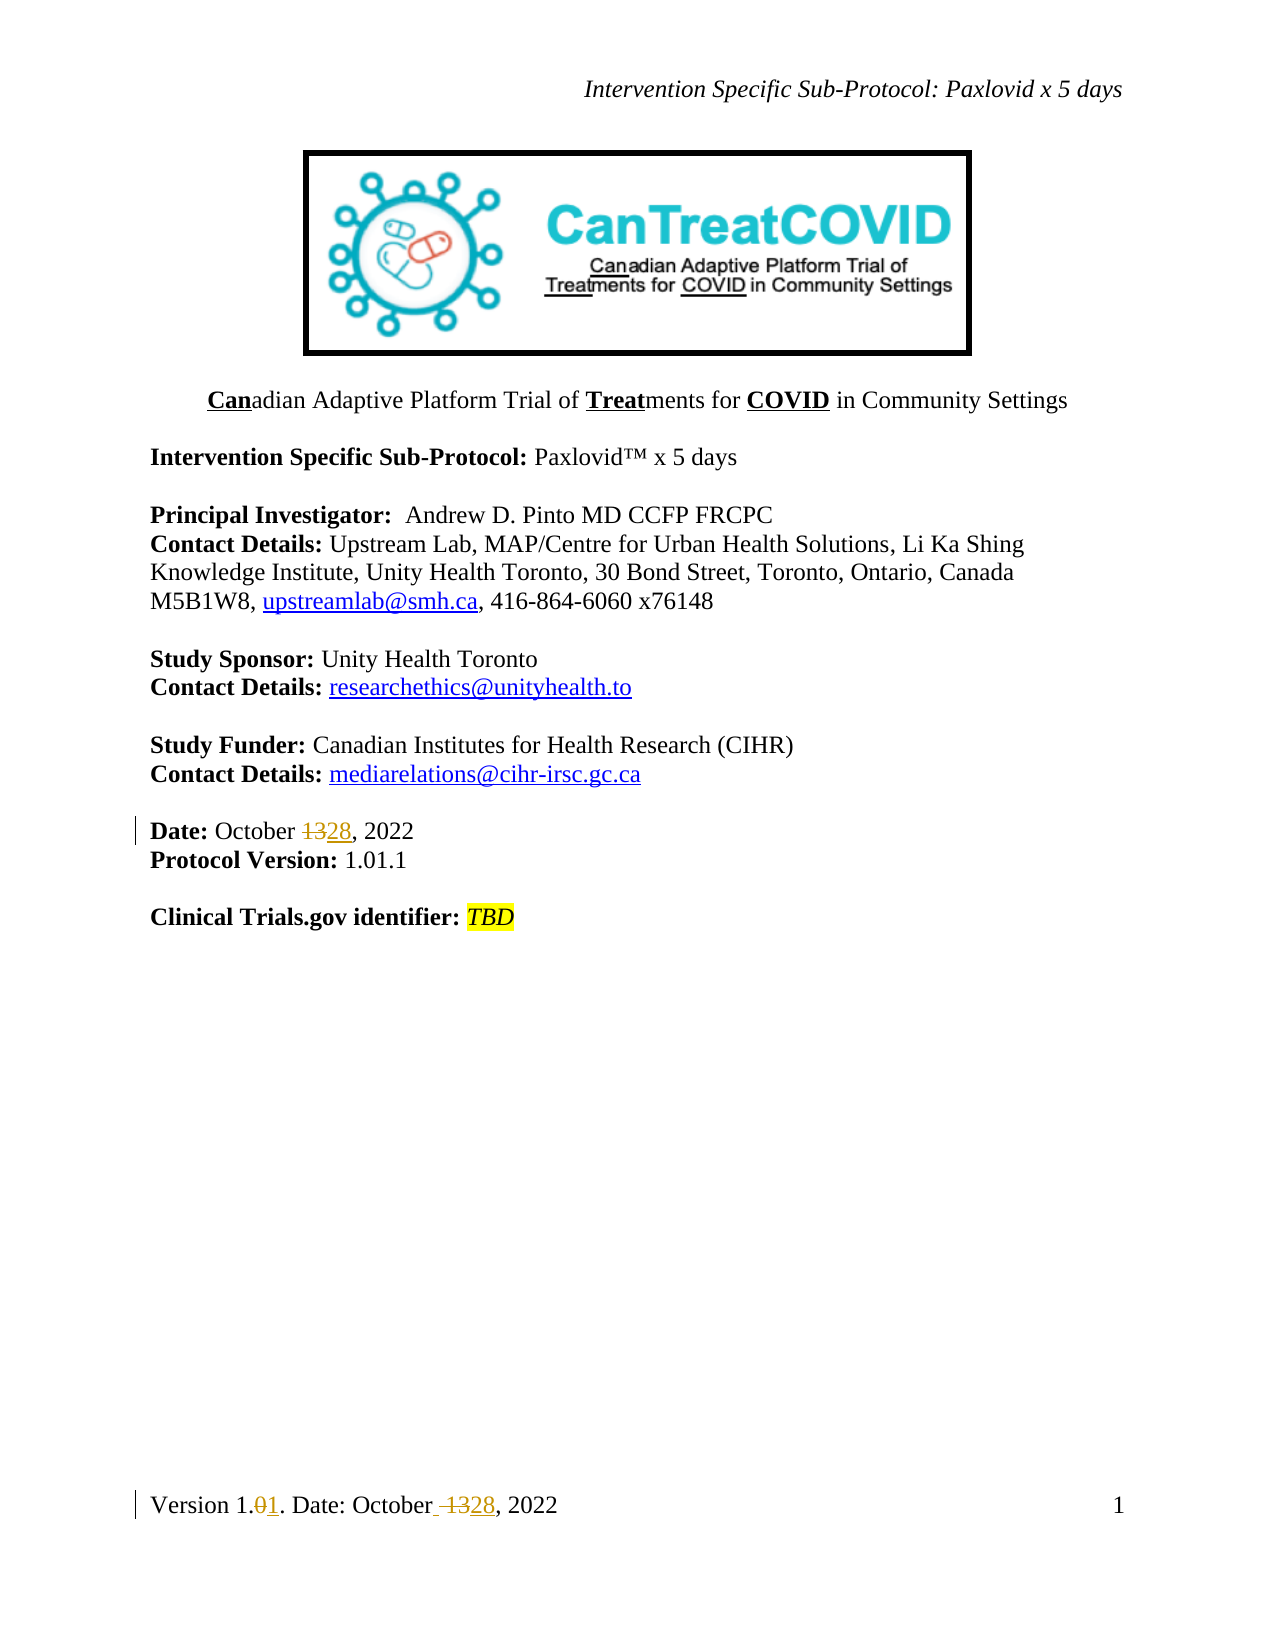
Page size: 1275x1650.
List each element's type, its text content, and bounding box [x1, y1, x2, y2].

picture [309, 156, 966, 350]
text Canadian Adaptive Platform Trial of Treatments for COVID in Community Settings [150, 385, 1125, 414]
text Study Sponsor: Unity Health Toronto [150, 644, 1125, 672]
text Intervention Specific Sub-Protocol: Paxlovid™ x 5 days [150, 442, 1125, 471]
text Contact Details: Upstream Lab, MAP/Centre for Urban Health Solutions, Li Ka Shing Knowledge Institute, Unity Health Toronto, 30 Bond Street, Toronto, Ontario, Canada M5B1W8, upstreamlab@smh.ca, 416-864-6060 x76148 [150, 529, 1125, 615]
text Date: October , 2022 [150, 816, 1125, 845]
text Contact Details: mediarelations@cihr-irsc.gc.ca [150, 759, 1125, 787]
text Study Funder: Canadian Institutes for Health Research (CIHR) [150, 730, 1125, 759]
text Protocol Version: [150, 845, 1125, 874]
text Clinical Trials.gov identifier: TBD [150, 902, 1125, 931]
text Contact Details: researchethics@unityhealth.to [150, 672, 1125, 701]
text Principal Investigator: Andrew D. Pinto MD CCFP FRCPC [150, 500, 1125, 529]
